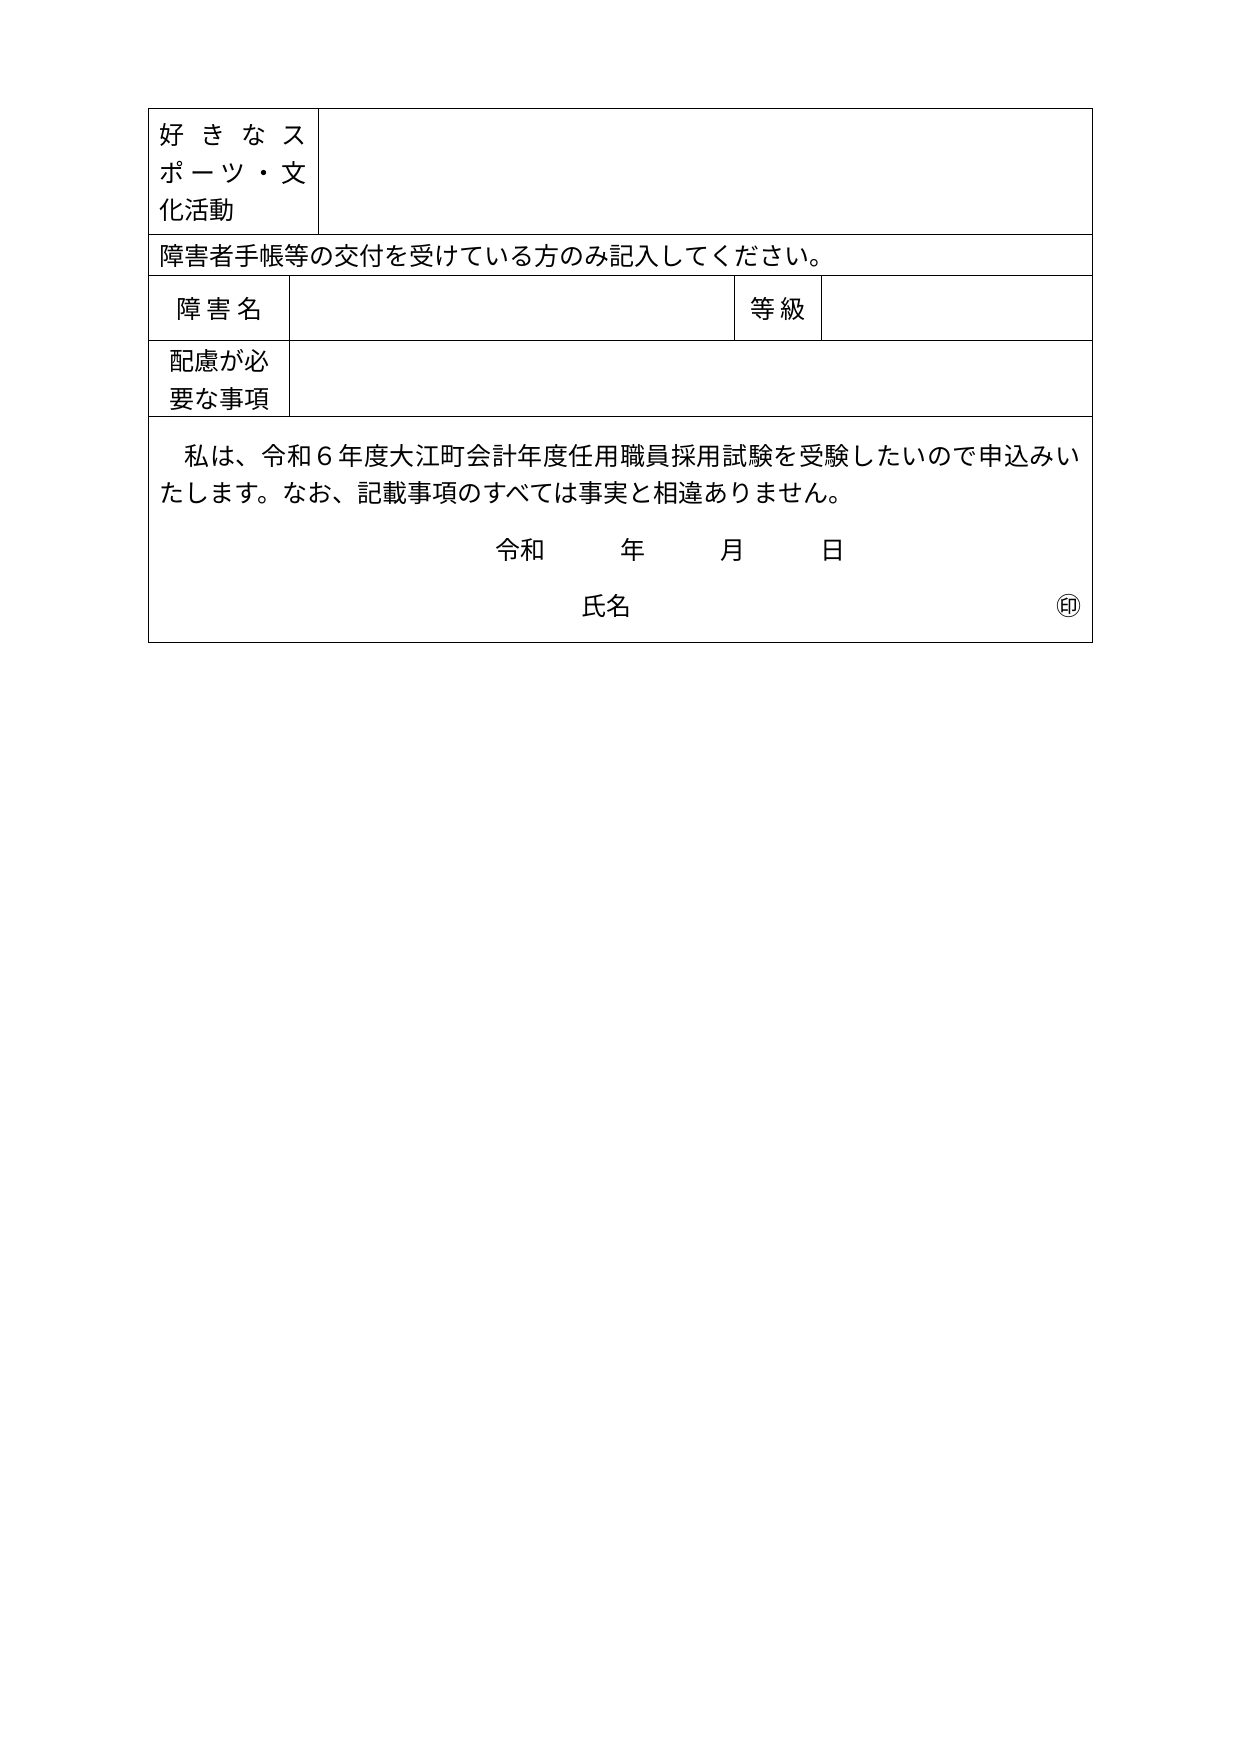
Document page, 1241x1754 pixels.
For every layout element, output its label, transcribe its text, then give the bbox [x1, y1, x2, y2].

table_cell 障害者手帳等の交付を受けている方のみ記入してください。 [149, 235, 1092, 275]
table_cell [822, 276, 1092, 340]
table_cell [319, 109, 1092, 234]
table_cell 等 級 [735, 276, 821, 340]
table_cell 私は、令和６年度大江町会計年度任用職員採用試験を受験したいので申込みいたします。なお、記載事項のすべては事実と相違ありません。 令和 年 月 日 氏名 ㊞ [149, 417, 1092, 642]
table_cell 配慮が必要な事項 [149, 341, 289, 416]
table_cell 好きなスポーツ・文化活動 [149, 109, 318, 234]
table_cell [290, 341, 1092, 416]
table_cell 障 害 名 [149, 276, 289, 340]
table_cell [290, 276, 734, 340]
